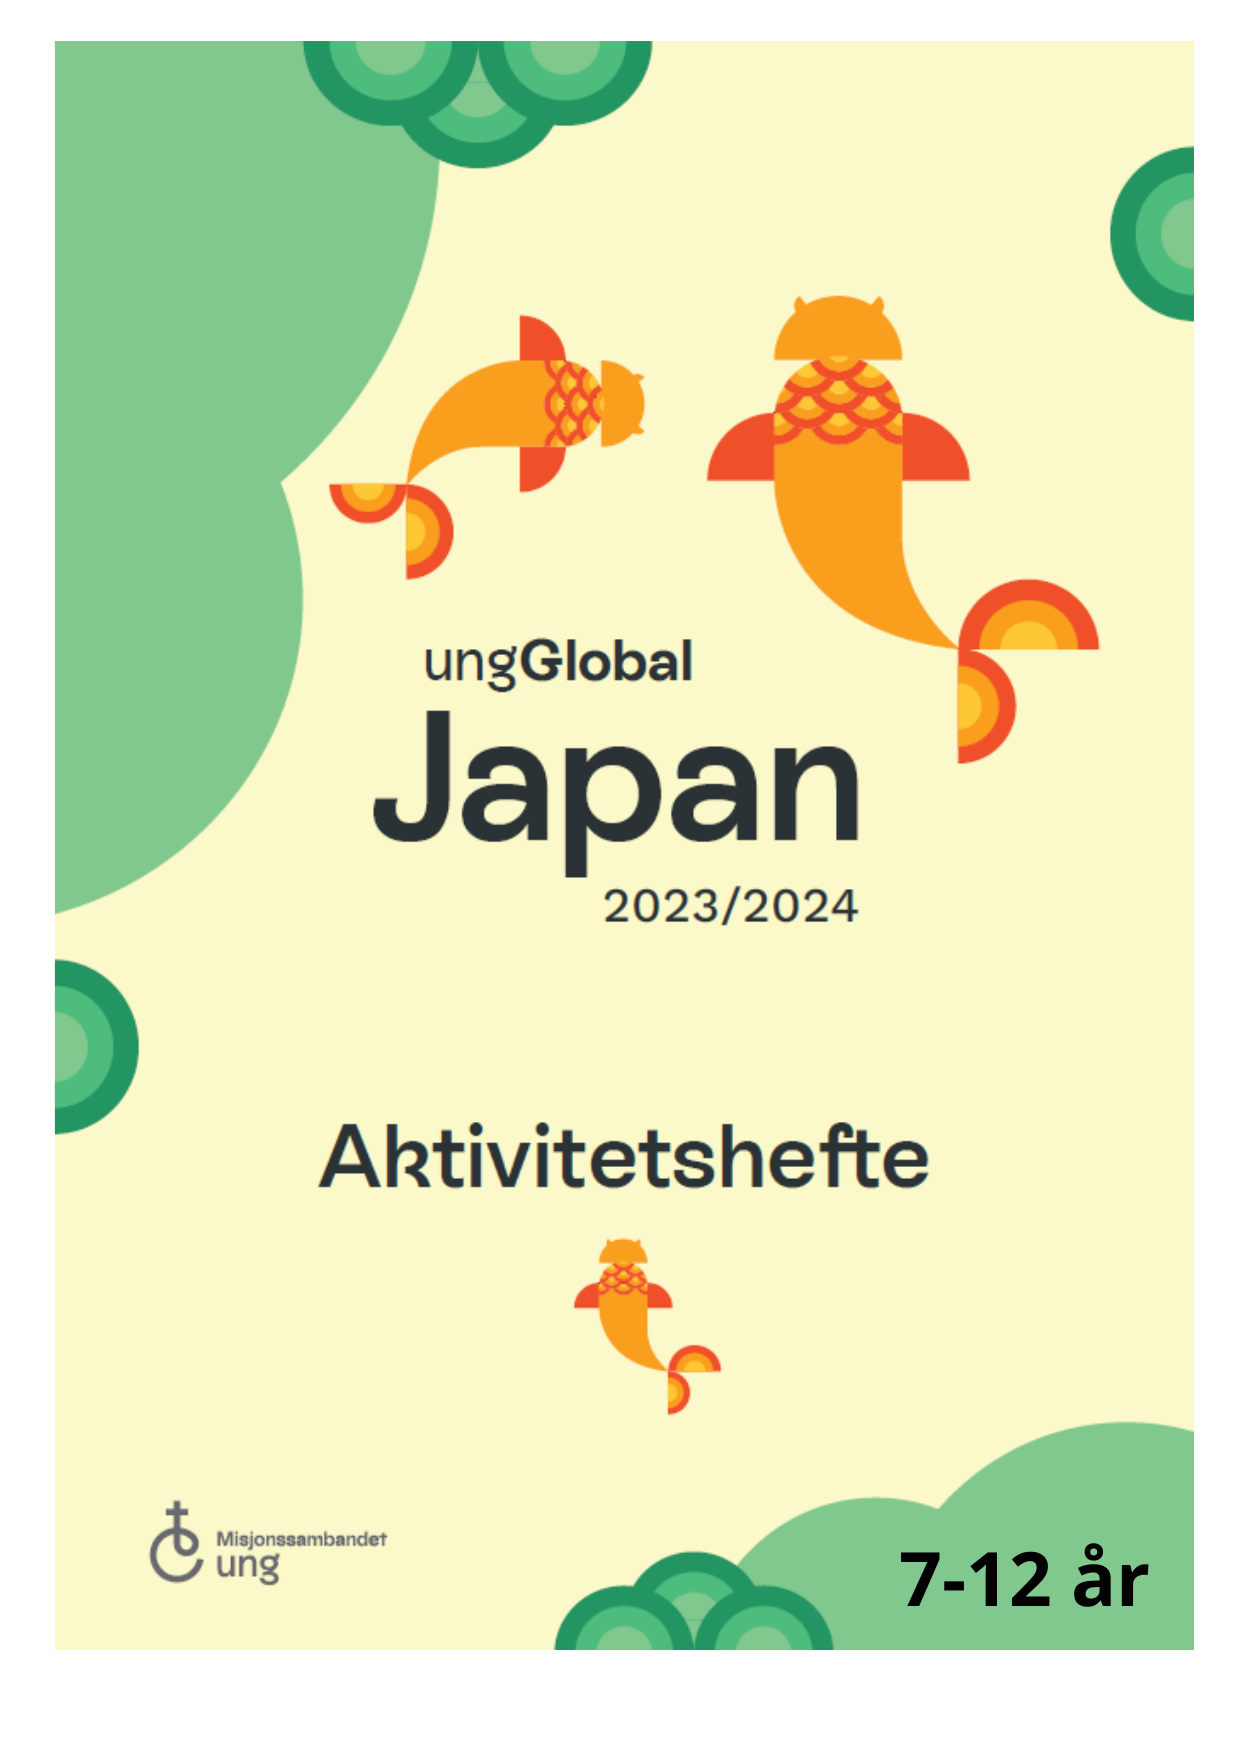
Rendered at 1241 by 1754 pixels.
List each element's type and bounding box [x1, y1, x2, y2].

picture [54, 41, 1194, 1650]
